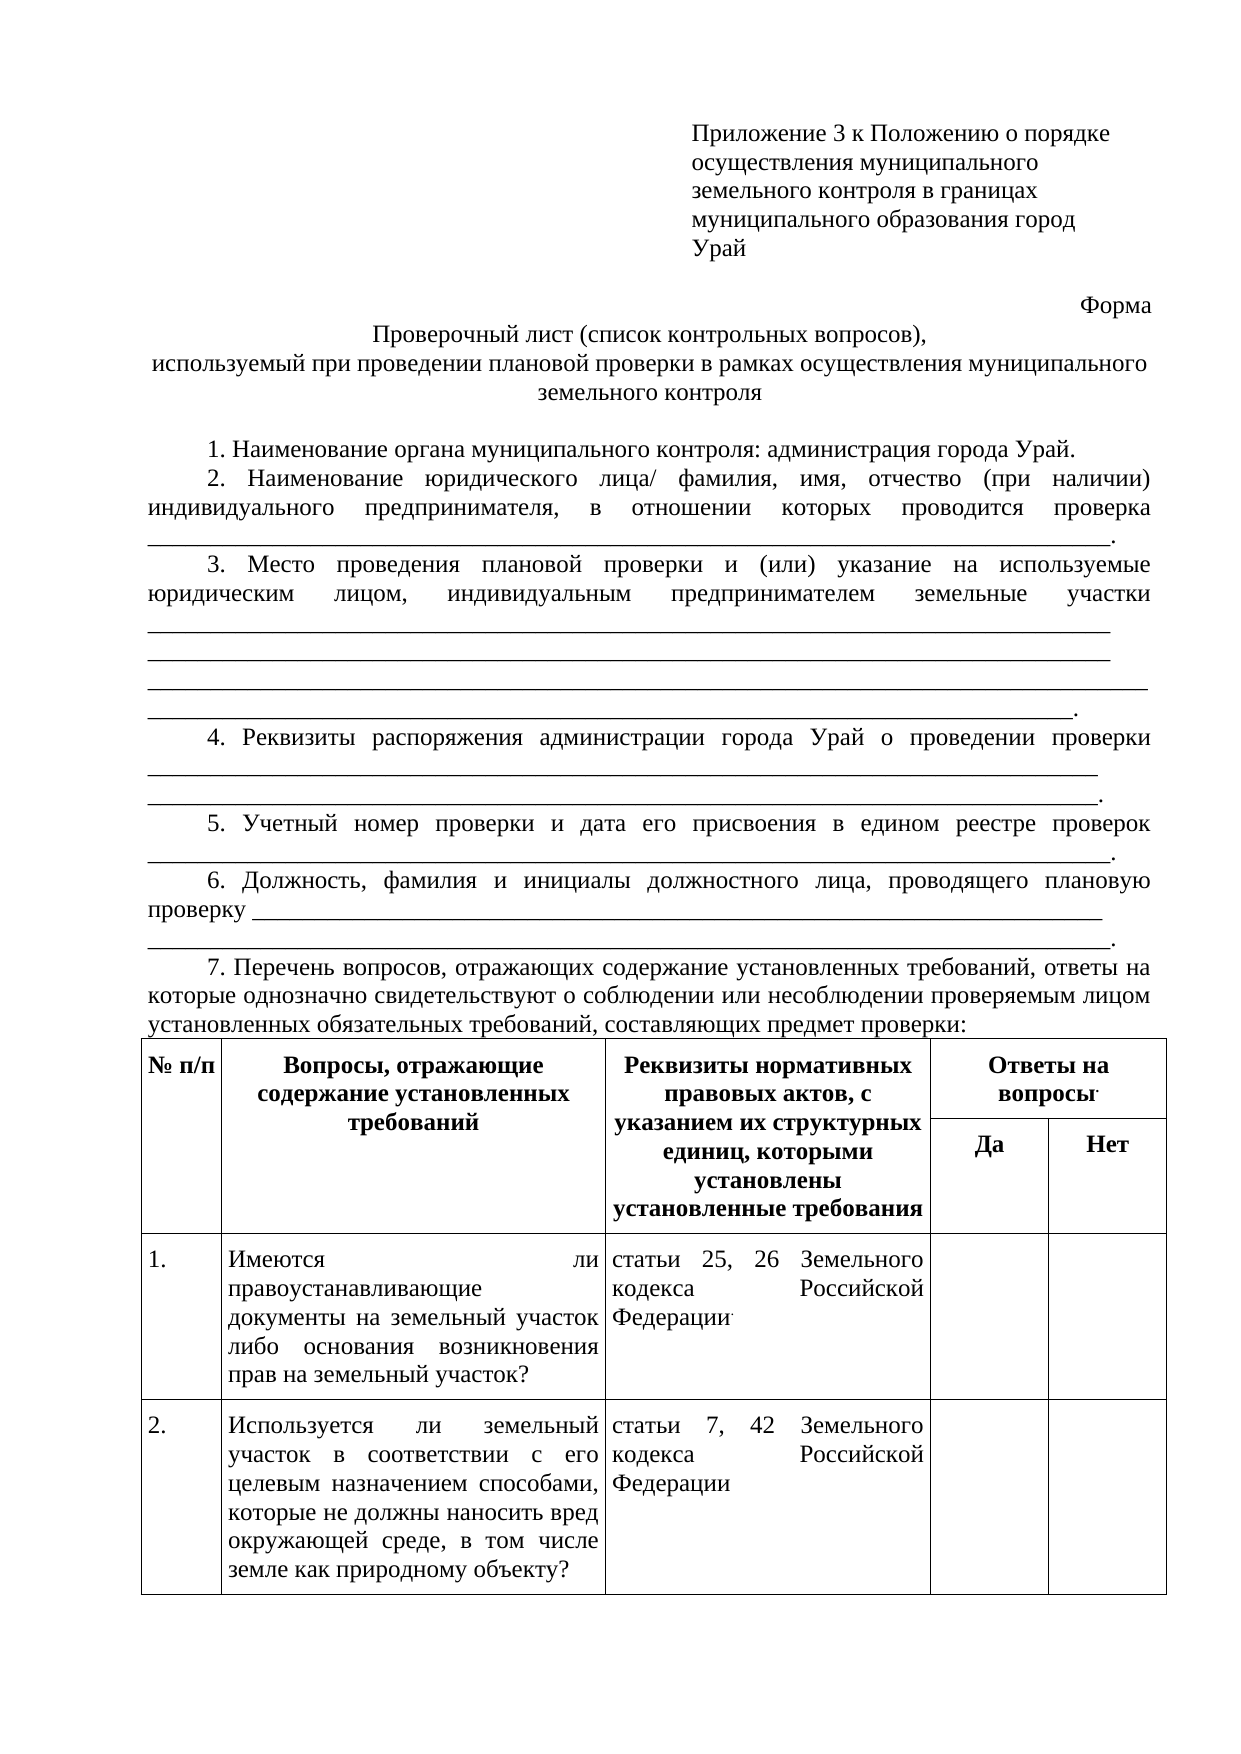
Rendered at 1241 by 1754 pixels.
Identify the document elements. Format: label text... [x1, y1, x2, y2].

table_cell Используется ли земельный участок в соответствии с его целевым назначением способами, которые не должны наносить вред окружающей среде, в том числе земле как природному объекту? [222, 1400, 605, 1594]
table_cell [142, 1234, 221, 1399]
text _____________________________________________________________________________ [148, 636, 1152, 664]
text земельного контроля в границах [691, 176, 1152, 204]
text ____________________________________________________________________________. [148, 779, 1152, 808]
table_cell [142, 1400, 221, 1594]
text 7. Перечень вопросов, отражающих содержание установленных требований, ответы на которые однозначно свидетельствуют о соблюдении или несоблюдении проверяемым лицом установленных обязательных требований, составляющих предмет проверки: [148, 952, 1152, 1038]
text Приложение 3 к Положению о порядке [148, 118, 1152, 147]
text Проверочный лист (список контрольных вопросов), [148, 319, 1152, 348]
text 1. Наименование органа муниципального контроля: администрация города Урай. [148, 434, 1152, 463]
text Урай [691, 233, 1152, 262]
table_cell Нет [1049, 1119, 1166, 1233]
text __________________________________________________________________________________________________________________________________________________________. [148, 664, 1152, 722]
text 6. Должность, фамилия и инициалы должностного лица, проводящего плановую проверку ____________________________________________________________________ [148, 866, 1152, 923]
table_header Ответы на вопросы. [931, 1039, 1166, 1118]
text используемый при проведении плановой проверки в рамках осуществления муниципального земельного контроля [148, 348, 1152, 406]
text 2. Наименование юридического лица/ фамилия, имя, отчество (при наличии) индивидуального предпринимателя, в отношении которых проводится проверка _____________________________________________________________________________. [148, 463, 1152, 549]
table_header Вопросы, отражающие содержание установленных требований [222, 1039, 605, 1233]
table_cell Имеются ли правоустанавливающие документы на земельный участок либо основания возникновения прав на земельный участок? [222, 1234, 605, 1399]
table_header № п/п [142, 1039, 221, 1233]
table_cell [931, 1400, 1048, 1594]
table_cell Да [931, 1119, 1048, 1233]
table_cell [1049, 1234, 1166, 1399]
text 3. Место проведения плановой проверки и (или) указание на используемые юридическим лицом, индивидуальным предпринимателем земельные участки _____________________________________________________________________________ [148, 549, 1152, 636]
text 4. Реквизиты распоряжения администрации города Урай о проведении проверки ____________________________________________________________________________ [148, 722, 1152, 779]
text осуществления муниципального [691, 147, 1152, 176]
text муниципального образования город [691, 204, 1152, 233]
table_cell статьи 25, 26 Земельного кодекса Российской Федерации. [606, 1234, 930, 1399]
table_cell [931, 1234, 1048, 1399]
text 5. Учетный номер проверки и дата его присвоения в едином реестре проверок _____________________________________________________________________________. [148, 808, 1152, 866]
table_cell [1049, 1400, 1166, 1594]
table_header Реквизиты нормативных правовых актов, с указанием их структурных единиц, которыми установлены установленные требования [606, 1039, 930, 1233]
text _____________________________________________________________________________. [148, 923, 1152, 952]
text Форма [148, 291, 1152, 319]
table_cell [606, 1400, 930, 1594]
